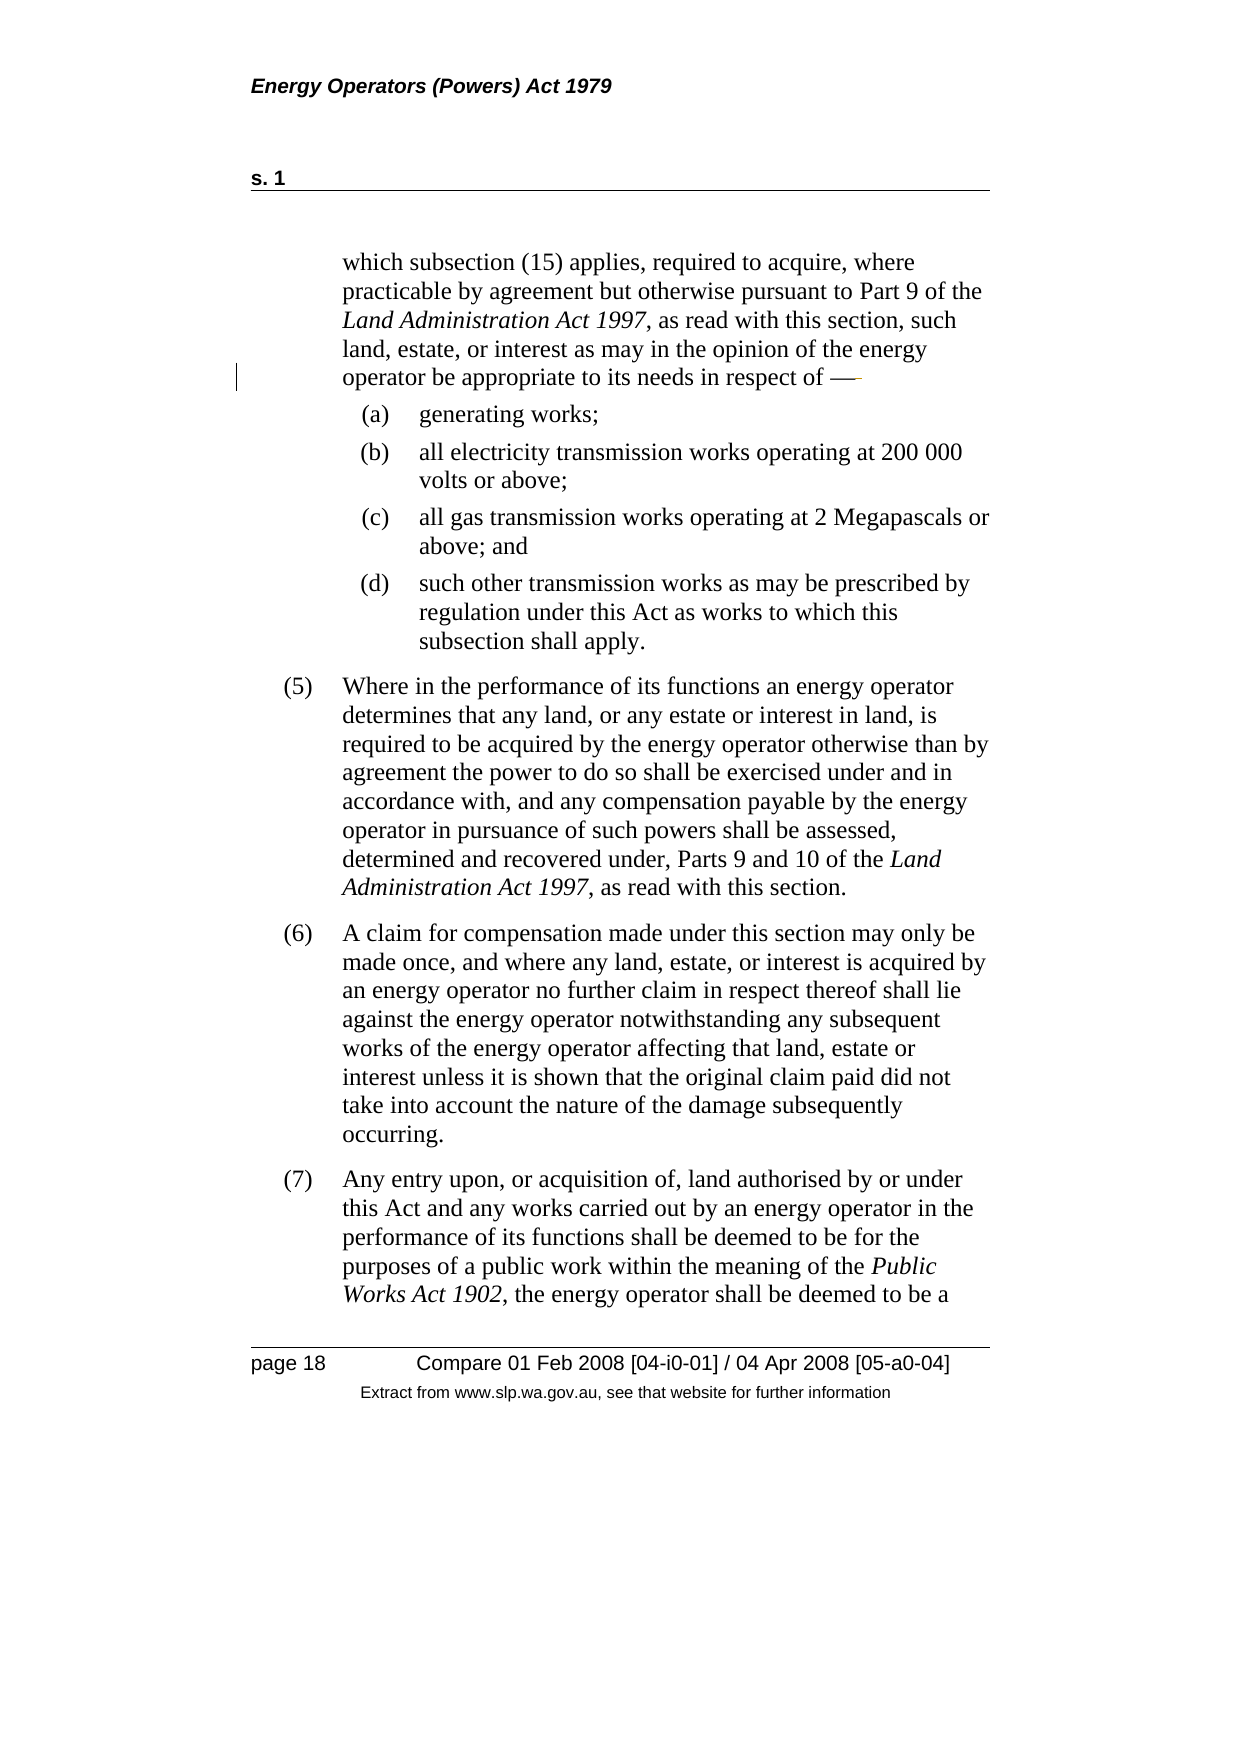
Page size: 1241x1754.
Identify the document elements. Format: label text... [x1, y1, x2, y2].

text (d) such other transmission works as may be prescribed by regulation under this Act as works to which this subsection shall apply. [251, 568, 990, 654]
text (b) all electricity transmission works operating at 200 000 volts or above; [251, 437, 990, 494]
text (c) all gas transmission works operating at 2 Megapascals or above; and [251, 502, 990, 560]
text (6) A claim for compensation made under this section may only be made once, and where any land, estate, or interest is acquired by an energy operator no further claim in respect thereof shall lie against the energy operator notwithstanding any subsequent works of the energy operator affecting that land, estate or interest unless it is shown that the original claim paid did not take into account the nature of the damage subsequently occurring. [251, 918, 990, 1148]
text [251, 247, 990, 391]
text (5) Where in the performance of its functions an energy operator determines that any land, or any estate or interest in land, is required to be acquired by the energy operator otherwise than by agreement the power to do so shall be exercised under and in accordance with, and any compensation payable by the energy operator in pursuance of such powers shall be assessed, determined and recovered under, Parts 9 and 10 of the Land Administration Act 1997, as read with this section. [251, 671, 990, 901]
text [251, 1164, 990, 1308]
text (a) generating works; [251, 399, 990, 428]
